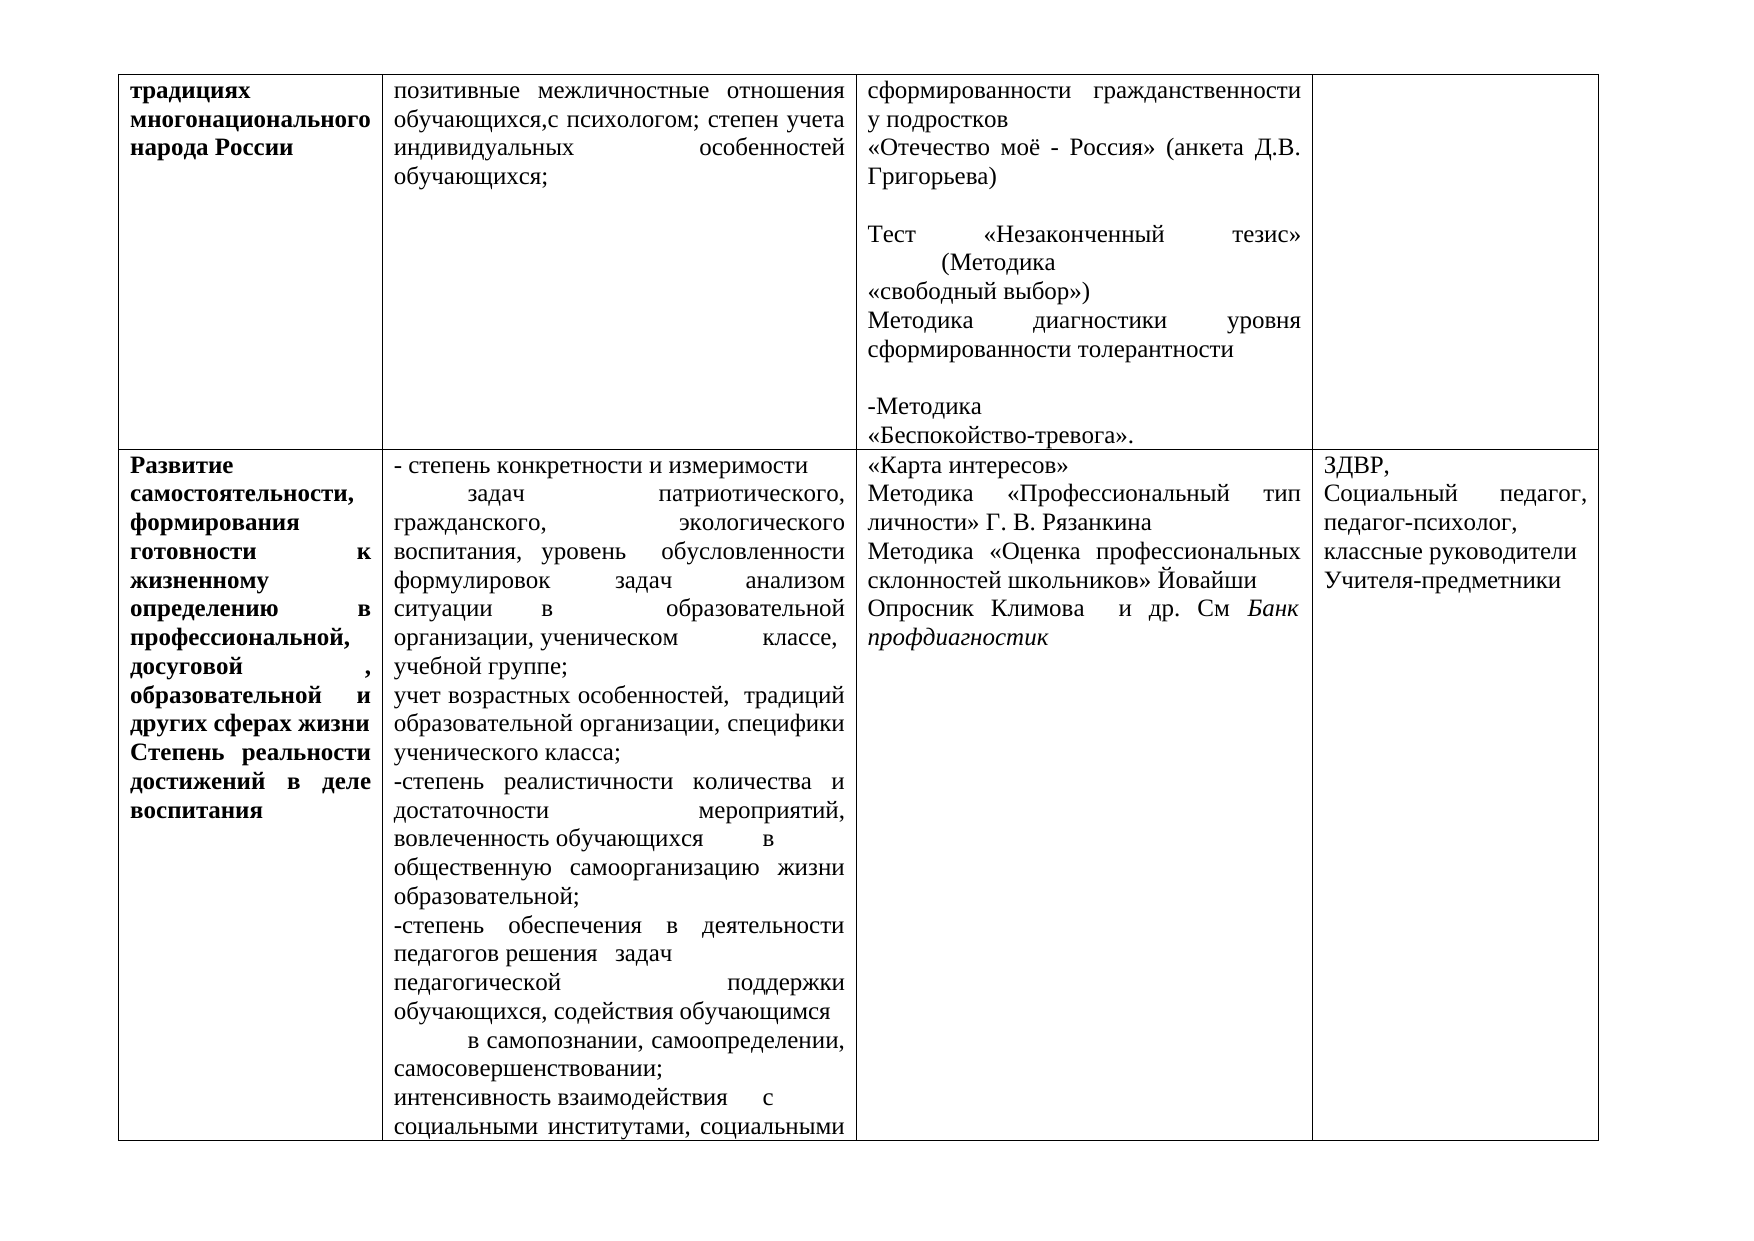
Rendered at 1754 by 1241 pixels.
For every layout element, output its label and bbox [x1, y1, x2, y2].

table_cell [383, 450, 856, 1140]
table_cell [857, 75, 1312, 449]
table_cell [857, 450, 1312, 1140]
table_cell [383, 75, 856, 449]
table_cell [119, 75, 382, 449]
table_cell [119, 450, 382, 1140]
table_cell [1313, 75, 1598, 449]
table_cell [1313, 450, 1598, 1140]
